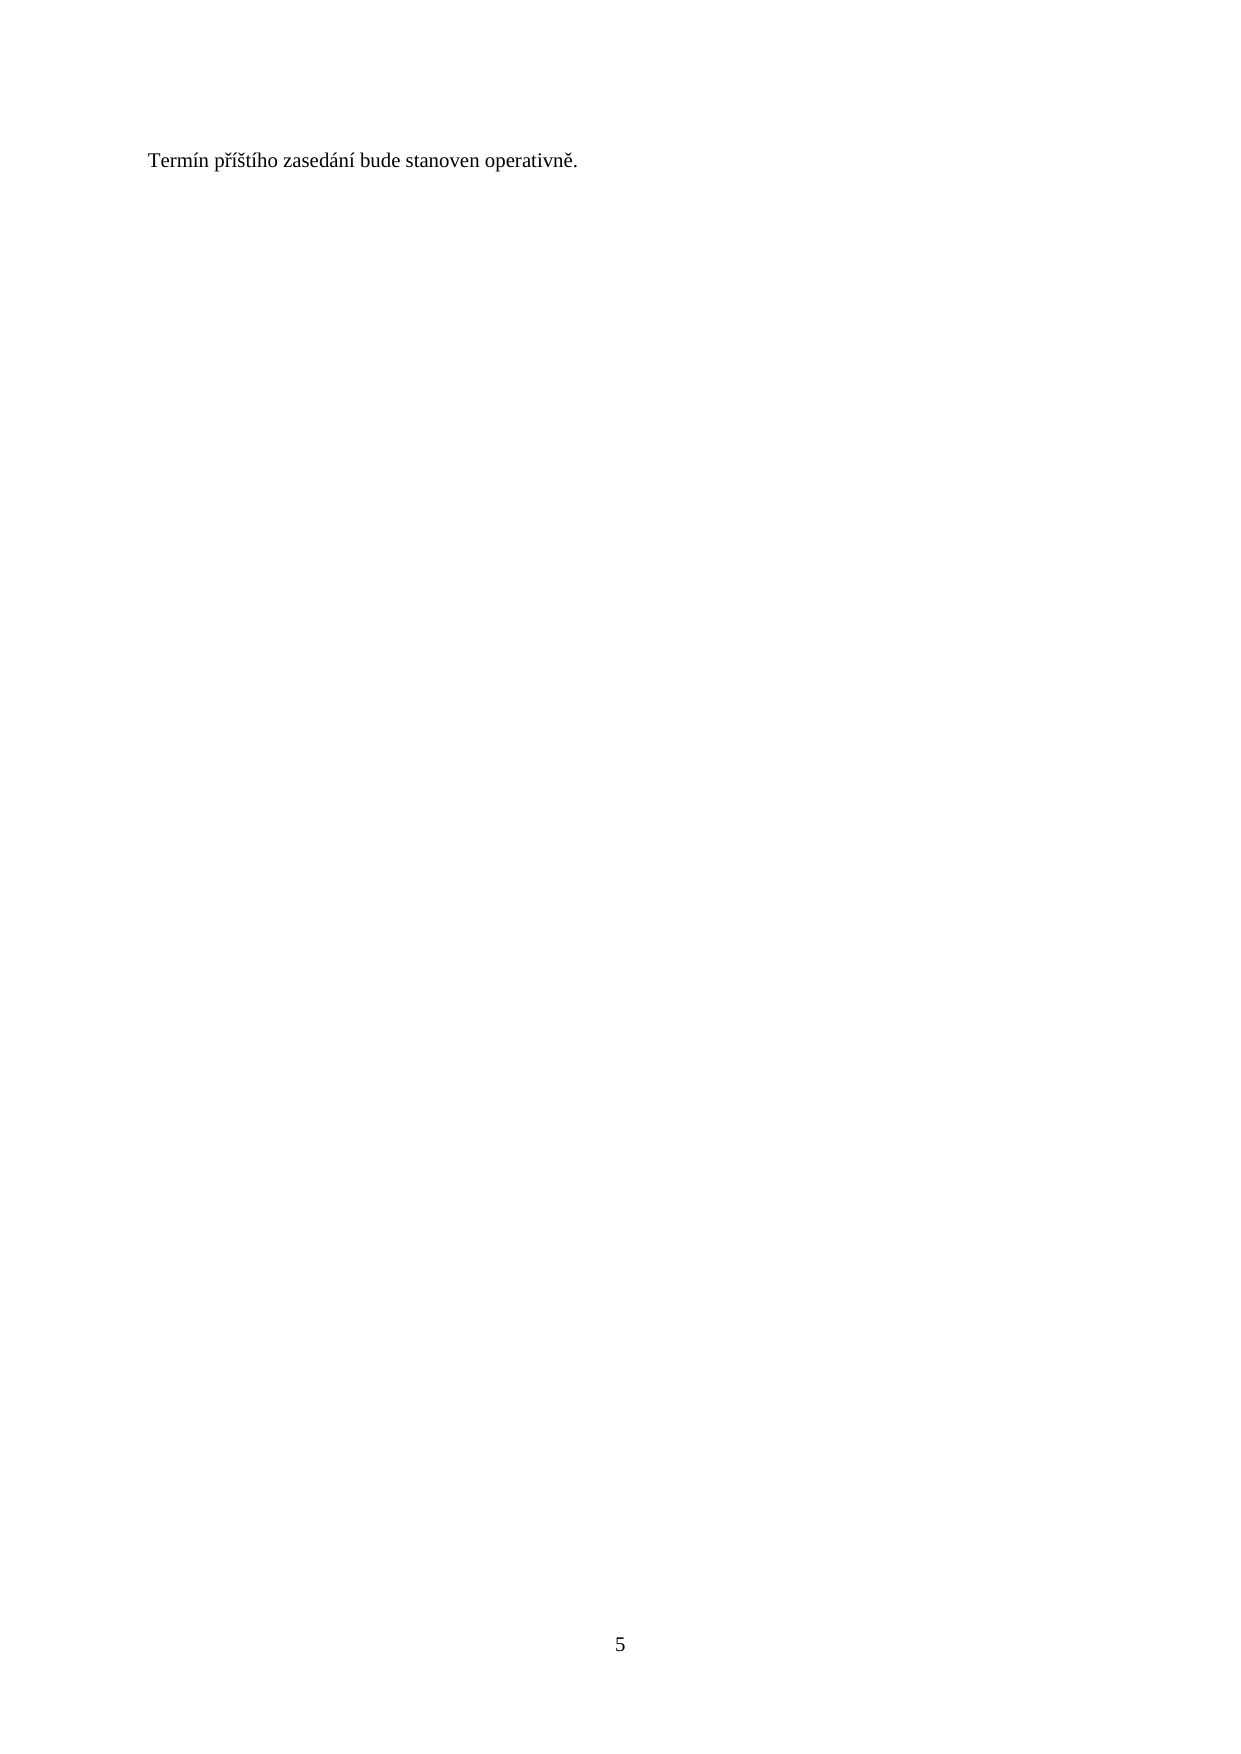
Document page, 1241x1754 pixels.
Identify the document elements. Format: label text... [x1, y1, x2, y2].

text Termín příštího zasedání bude stanoven operativně. [148, 148, 1093, 172]
